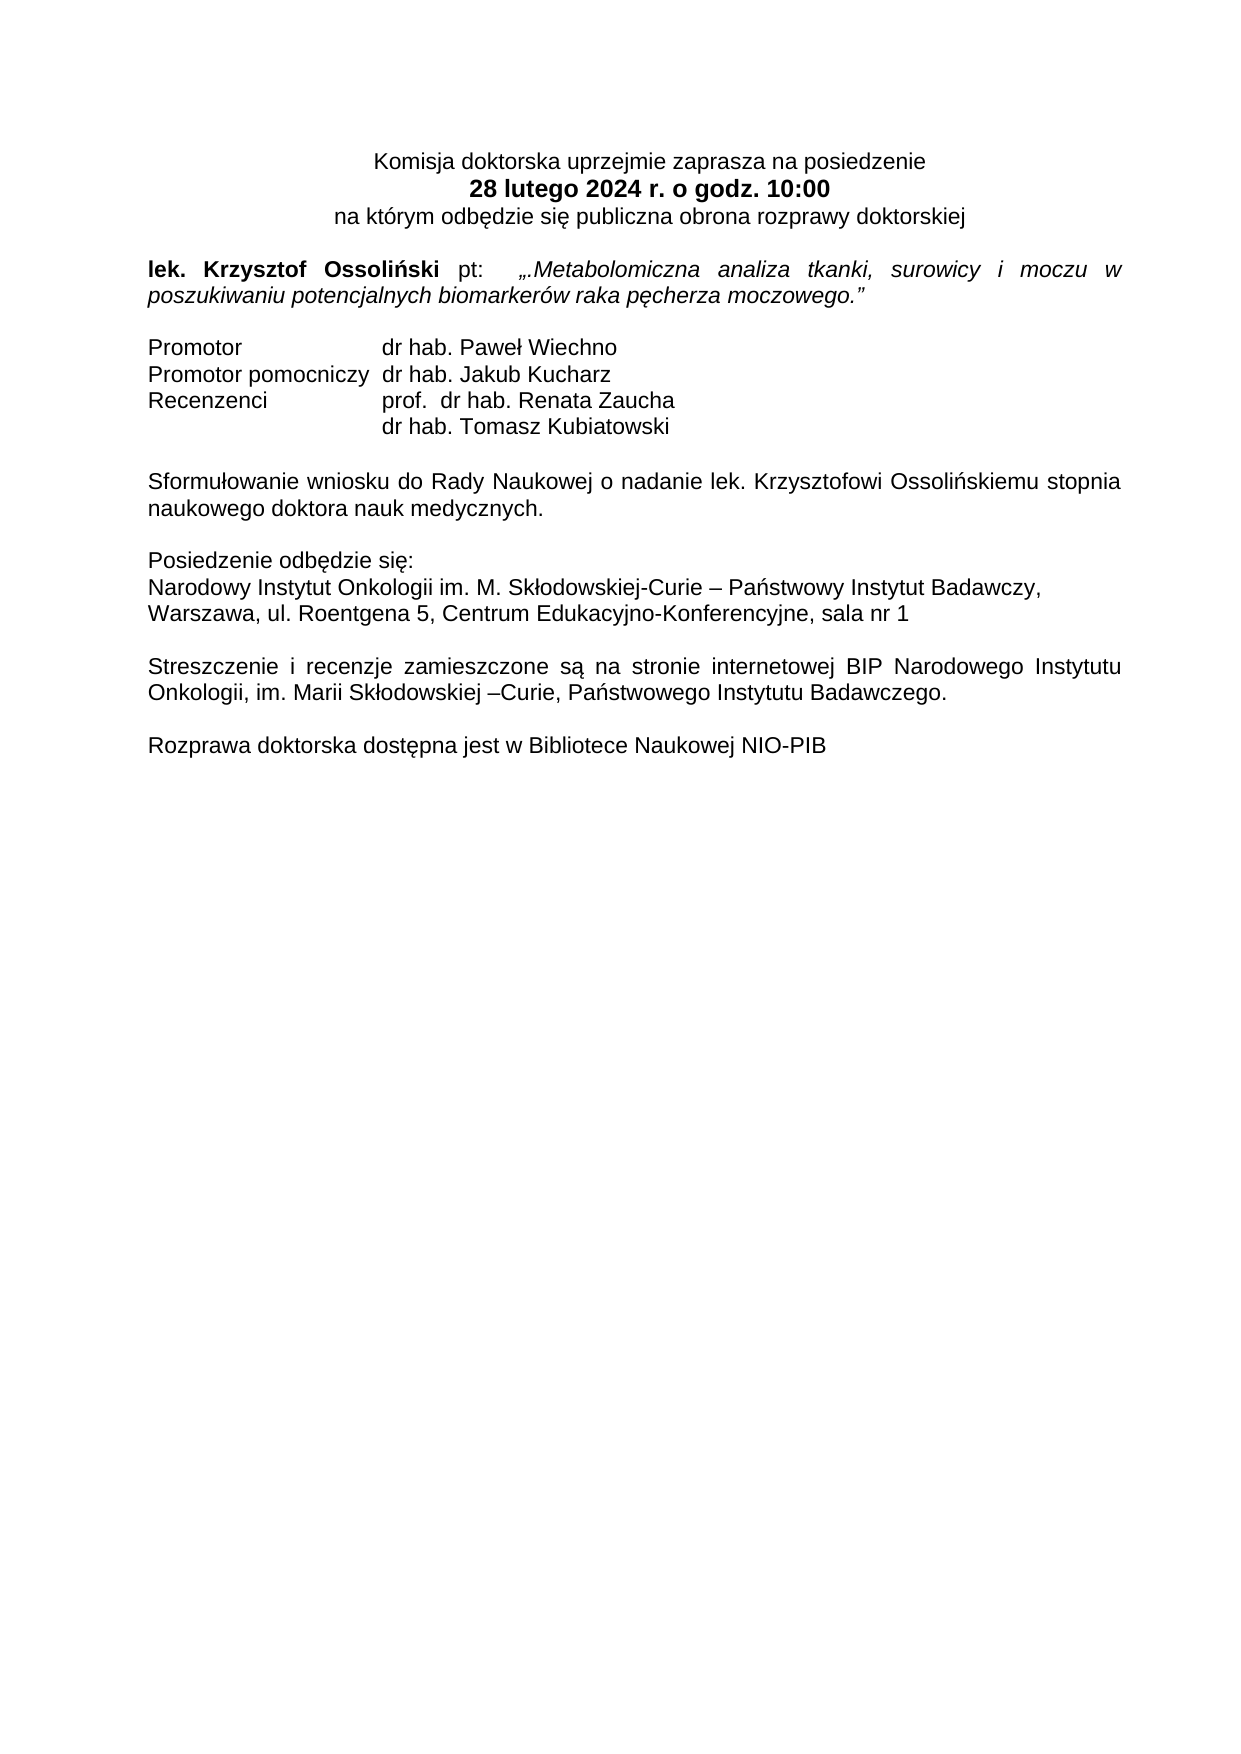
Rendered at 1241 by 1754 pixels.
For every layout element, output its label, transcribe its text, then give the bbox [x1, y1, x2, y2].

text Rozprawa doktorska dostępna jest w Bibliotece Naukowej NIO-PIB [148, 732, 1122, 758]
text Komisja doktorska uprzejmie zaprasza na posiedzenie [148, 148, 1152, 174]
text Narodowy Instytut Onkologii im. M. Skłodowskiej-Curie – Państwowy Instytut Badawczy, Warszawa, ul. Roentgena 5, Centrum Edukacyjno-Konferencyjne, sala nr 1 [148, 574, 1122, 626]
text Sformułowanie wniosku do Rady Naukowej o nadanie lek. Krzysztofowi Ossolińskiemu stopnia naukowego doktora nauk medycznych. [148, 468, 1122, 521]
text Promotor dr hab. Paweł Wiechno [148, 334, 1122, 361]
text Promotor pomocniczy dr hab. Jakub Kucharz [148, 361, 1122, 387]
text Recenzenci prof. dr hab. Renata Zaucha [148, 387, 1122, 413]
text Streszczenie i recenzje zamieszczone są na stronie internetowej BIP Narodowego Instytutu Onkologii, im. Marii Skłodowskiej –Curie, Państwowego Instytutu Badawczego. [148, 653, 1122, 706]
text 28 lutego 2024 r. o godz. 10:00 [148, 174, 1152, 203]
text na którym odbędzie się publiczna obrona rozprawy doktorskiej [148, 203, 1152, 229]
text lek. Krzysztof Ossoliński pt: „.Metabolomiczna analiza tkanki, surowicy i moczu w poszukiwaniu potencjalnych biomarkerów raka pęcherza moczowego.” [148, 256, 1122, 308]
text dr hab. Tomasz Kubiatowski [295, 413, 1122, 439]
text Posiedzenie odbędzie się: [148, 547, 1152, 574]
